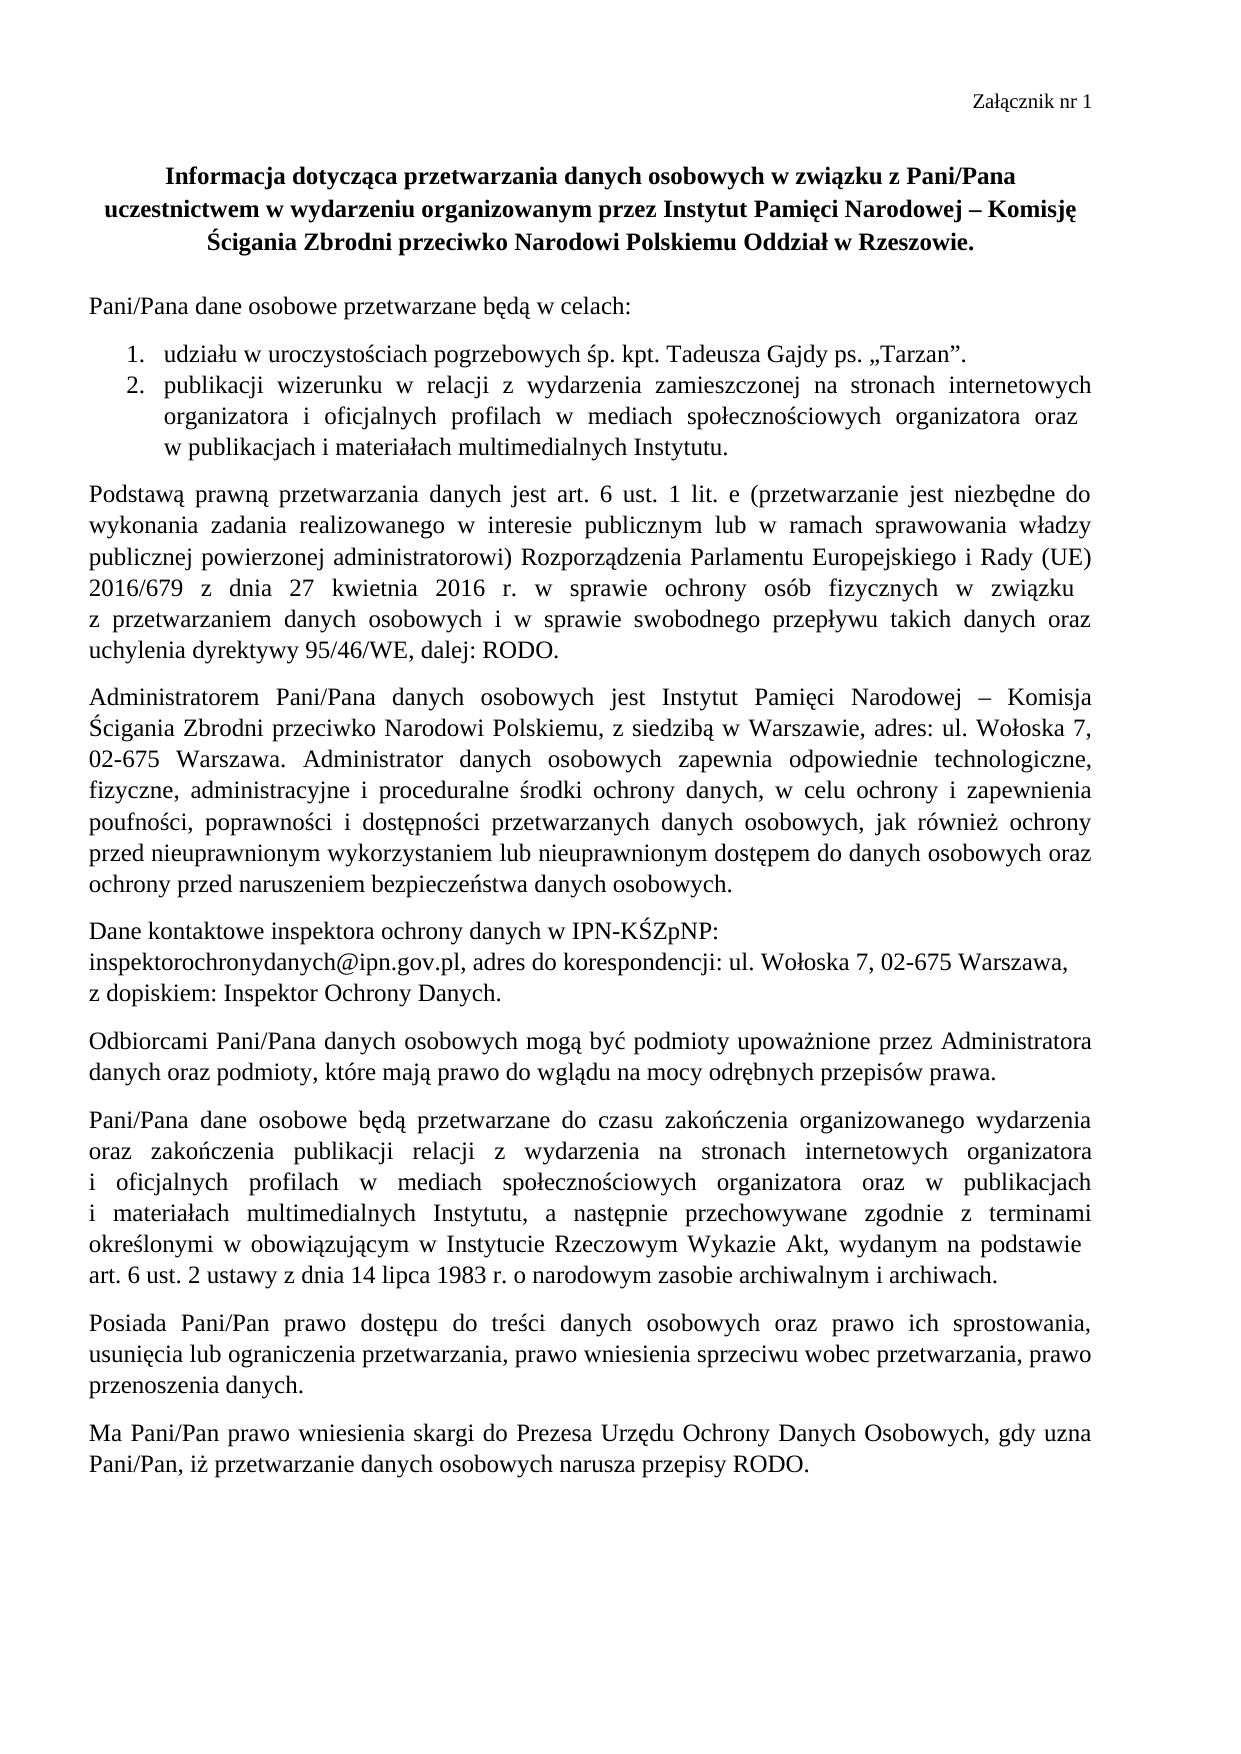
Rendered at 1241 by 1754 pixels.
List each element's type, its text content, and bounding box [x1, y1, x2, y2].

text Pani/Pana dane osobowe przetwarzane będą w celach: [89, 291, 1092, 320]
subtitle Informacja dotycząca przetwarzania danych osobowych w związku z Pani/Pana uczestnictwem w wydarzeniu organizowanym przez Instytut Pamięci Narodowej – Komisję Ścigania Zbrodni przeciwko Narodowi Polskiemu Oddział w Rzeszowie. [89, 161, 1092, 256]
text Administratorem Pani/Pana danych osobowych jest Instytut Pamięci Narodowej – Komisja Ścigania Zbrodni przeciwko Narodowi Polskiemu, z siedzibą w Warszawie, adres: ul. Wołoska 7, 02-675 Warszawa. Administrator danych osobowych zapewnia odpowiednie technologiczne, fizyczne, administracyjne i proceduralne środki ochrony danych, w celu ochrony i zapewnienia poufności, poprawności i dostępności przetwarzanych danych osobowych, jak również ochrony przed nieuprawnionym wykorzystaniem lub nieuprawnionym dostępem do danych osobowych oraz ochrony przed naruszeniem bezpieczeństwa danych osobowych. [89, 682, 1092, 897]
text Podstawą prawną przetwarzania danych jest art. 6 ust. 1 lit. e (przetwarzanie jest niezbędne do wykonania zadania realizowanego w interesie publicznym lub w ramach sprawowania władzy publicznej powierzonej administratorowi) Rozporządzenia Parlamentu Europejskiego i Rady (UE) 2016/679 z dnia 27 kwietnia 2016 r. w sprawie ochrony osób fizycznych w związku z przetwarzaniem danych osobowych i w sprawie swobodnego przepływu takich danych oraz uchylenia dyrektywy 95/46/WE, dalej: RODO. [89, 479, 1092, 663]
text Dane kontaktowe inspektora ochrony danych w IPN-KŚZpNP: inspektorochronydanych@ipn.gov.pl, adres do korespondencji: ul. Wołoska 7, 02-675 Warszawa, z dopiskiem: Inspektor Ochrony Danych. [89, 916, 1092, 1007]
list publikacji wizerunku w relacji z wydarzenia zamieszczonej na stronach internetowych organizatora i oficjalnych profilach w mediach społecznościowych organizatora oraz w publikacjach i materiałach multimedialnych Instytutu. [126, 370, 1092, 461]
text Ma Pani/Pan prawo wniesienia skargi do Prezesa Urzędu Ochrony Danych Osobowych, gdy uzna Pani/Pan, iż przetwarzanie danych osobowych narusza przepisy RODO. [89, 1418, 1092, 1477]
text Pani/Pana dane osobowe będą przetwarzane do czasu zakończenia organizowanego wydarzenia oraz zakończenia publikacji relacji z wydarzenia na stronach internetowych organizatora i oficjalnych profilach w mediach społecznościowych organizatora oraz w publikacjach i materiałach multimedialnych Instytutu, a następnie przechowywane zgodnie z terminami określonymi w obowiązującym w Instytucie Rzeczowym Wykazie Akt, wydanym na podstawie art. 6 ust. 2 ustawy z dnia 14 lipca 1983 r. o narodowym zasobie archiwalnym i archiwach. [89, 1105, 1092, 1289]
text Odbiorcami Pani/Pana danych osobowych mogą być podmioty upoważnione przez Administratora danych oraz podmioty, które mają prawo do wglądu na mocy odrębnych przepisów prawa. [89, 1026, 1092, 1086]
subtitle Załącznik nr 1 [89, 89, 1092, 113]
text Posiada Pani/Pan prawo dostępu do treści danych osobowych oraz prawo ich sprostowania, usunięcia lub ograniczenia przetwarzania, prawo wniesienia sprzeciwu wobec przetwarzania, prawo przenoszenia danych. [89, 1308, 1092, 1399]
list udziału w uroczystościach pogrzebowych śp. kpt. Tadeusza Gajdy ps. „Tarzan”. [126, 339, 1092, 367]
